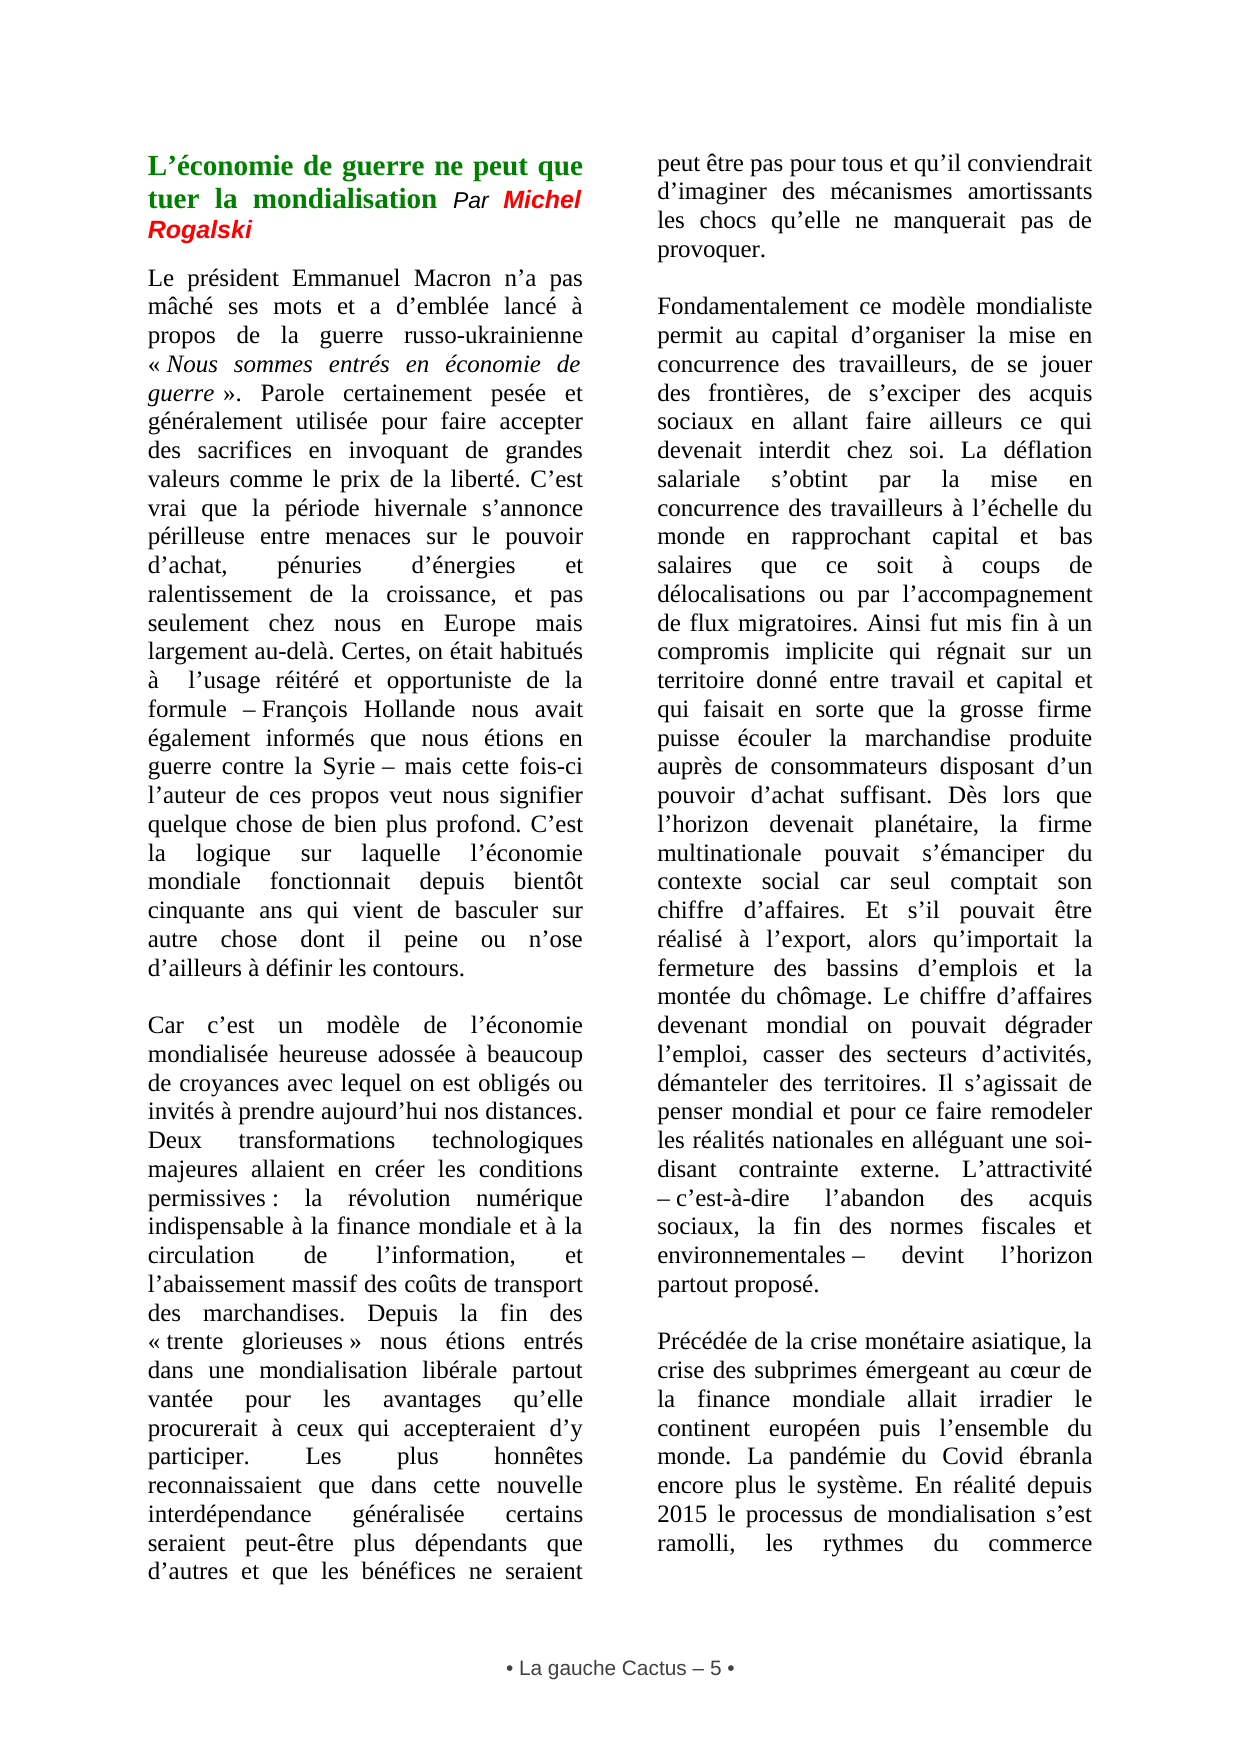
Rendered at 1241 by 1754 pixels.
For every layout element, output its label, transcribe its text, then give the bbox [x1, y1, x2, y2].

text Fondamentalement ce modèle mondialiste permit au capital d’organiser la mise en concurrence des travailleurs, de se jouer des frontières, de s’exciper des acquis sociaux en allant faire ailleurs ce qui devenait interdit chez soi. La déflation salariale s’obtint par la mise en concurrence des travailleurs à l’échelle du monde en rapprochant capital et bas salaires que ce soit à coups de délocalisations ou par l’accompagnement de flux migratoires. Ainsi fut mis fin à un compromis implicite qui régnait sur un territoire donné entre travail et capital et qui faisait en sorte que la grosse firme puisse écouler la marchandise produite auprès de consommateurs disposant d’un pouvoir d’achat suffisant. Dès lors que l’horizon devenait planétaire, la firme multinationale pouvait s’émanciper du contexte social car seul comptait son chiffre d’affaires. Et s’il pouvait être réalisé à l’export, alors qu’importait la fermeture des bassins d’emplois et la montée du chômage. Le chiffre d’affaires devenant mondial on pouvait dégrader l’emploi, casser des secteurs d’activités, démanteler des territoires. Il s’agissait de penser mondial et pour ce faire remodeler les réalités nationales en alléguant une soi-disant contrainte externe. L’attractivité – c’est-à-dire l’abandon des acquis sociaux, la fin des normes fiscales et environnementales – devint l’horizon partout proposé. [657, 291, 1093, 1298]
text Car c’est un modèle de l’économie mondialisée heureuse adossée à beaucoup de croyances avec lequel on est obligés ou invités à prendre aujourd’hui nos distances. Deux transformations technologiques majeures allaient en créer les conditions permissives : la révolution numérique indispensable à la finance mondiale et à la circulation de l’information, et l’abaissement massif des coûts de transport des marchandises. Depuis la fin des « trente glorieuses » nous étions entrés dans une mondialisation libérale partout vantée pour les avantages qu’elle procurerait à ceux qui accepteraient d’y participer. Les plus honnêtes reconnaissaient que dans cette nouvelle interdépendance généralisée certains seraient peut-être plus dépendants que d’autres et que les bénéfices ne seraient peut être pas pour tous et qu’il conviendrait d’imaginer des mécanismes amortissants les chocs qu’elle ne manquerait pas de provoquer. [148, 1010, 583, 1585]
text Le président Emmanuel Macron n’a pas mâché ses mots et a d’emblée lancé à propos de la guerre russo-ukrainienne « Nous sommes entrés en économie de guerre ». Parole certainement pesée et généralement utilisée pour faire accepter des sacrifices en invoquant de grandes valeurs comme le prix de la liberté. C’est vrai que la période hivernale s’annonce périlleuse entre menaces sur le pouvoir d’achat, pénuries d’énergies et ralentissement de la croissance, et pas seulement chez nous en Europe mais largement au-delà. Certes, on était habitués à l’usage réitéré et opportuniste de la formule – François Hollande nous avait également informés que nous étions en guerre contre la Syrie – mais cette fois-ci l’auteur de ces propos veut nous signifier quelque chose de bien plus profond. C’est la logique sur laquelle l’économie mondiale fonctionnait depuis bientôt cinquante ans qui vient de basculer sur autre chose dont il peine ou n’ose d’ailleurs à définir les contours. [148, 263, 583, 981]
text L’économie de guerre ne peut que tuer la mondialisation Par Michel Rogalski [148, 148, 583, 243]
